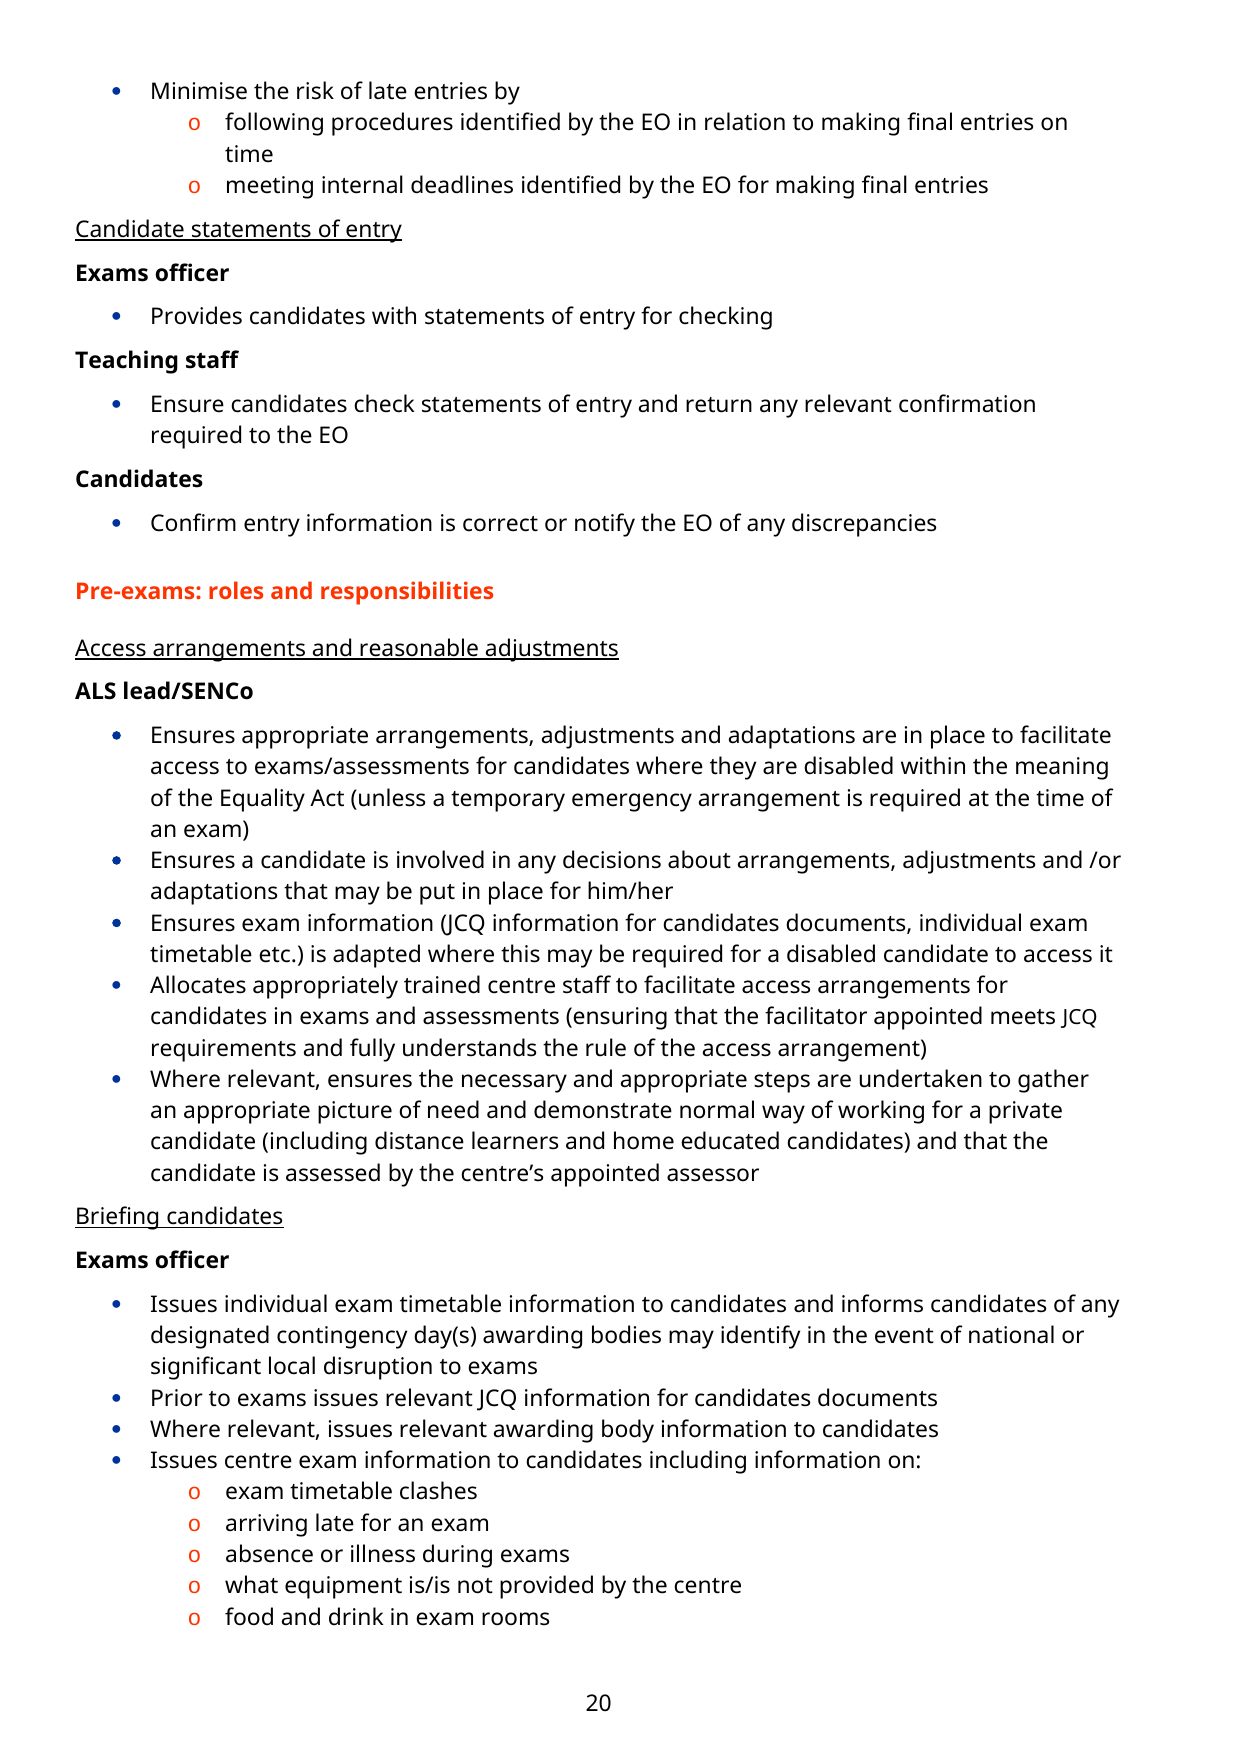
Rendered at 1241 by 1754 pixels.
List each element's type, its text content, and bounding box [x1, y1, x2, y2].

list Ensures a candidate is involved in any decisions about arrangements, adjustments and /or adaptations that may be put in place for him/her [112, 844, 1122, 906]
text Exams officer [75, 1244, 1122, 1275]
list Where relevant, ensures the necessary and appropriate steps are undertaken to gather an appropriate picture of need and demonstrate normal way of working for a private candidate (including distance learners and home educated candidates) and that the candidate is assessed by the centre’s appointed assessor [112, 1063, 1122, 1188]
list Minimise the risk of late entries by [112, 75, 1122, 106]
list Ensure candidates check statements of entry and return any relevant confirmation required to the EO [112, 388, 1122, 450]
list Prior to exams issues relevant JCQ information for candidates documents [112, 1381, 1122, 1413]
list Allocates appropriately trained centre staff to facilitate access arrangements for candidates in exams and assessments (ensuring that the facilitator appointed meets JCQ requirements and fully understands the rule of the access arrangement) [112, 969, 1122, 1063]
list exam timetable clashes [187, 1475, 1122, 1507]
list Provides candidates with statements of entry for checking [112, 300, 1122, 331]
list what equipment is/is not provided by the centre [187, 1569, 1122, 1601]
text Candidates [75, 463, 1122, 494]
list arriving late for an exam [187, 1507, 1122, 1538]
list following procedures identified by the EO in relation to making final entries on time [187, 106, 1122, 169]
list food and drink in exam rooms [187, 1601, 1122, 1632]
subtitle Pre-exams: roles and responsibilities [75, 575, 1122, 606]
list Where relevant, issues relevant awarding body information to candidates [112, 1413, 1122, 1444]
subtitle Access arrangements and reasonable adjustments [75, 631, 1122, 663]
list Issues individual exam timetable information to candidates and informs candidates of any designated contingency day(s) awarding bodies may identify in the event of national or significant local disruption to exams [112, 1288, 1122, 1381]
list meeting internal deadlines identified by the EO for making final entries [187, 169, 1122, 200]
text Teaching staff [75, 344, 1122, 375]
list Ensures exam information (JCQ information for candidates documents, individual exam timetable etc.) is adapted where this may be required for a disabled candidate to access it [112, 906, 1122, 969]
list Confirm entry information is correct or notify the EO of any discrepancies [112, 506, 1122, 538]
subtitle Briefing candidates [75, 1200, 1122, 1231]
subtitle Candidate statements of entry [75, 213, 1122, 244]
list absence or illness during exams [187, 1538, 1122, 1569]
text Exams officer [75, 256, 1122, 288]
list Ensures appropriate arrangements, adjustments and adaptations are in place to facilitate access to exams/assessments for candidates where they are disabled within the meaning of the Equality Act (unless a temporary emergency arrangement is required at the time of an exam) [112, 719, 1122, 844]
text ALS lead/SENCo [75, 675, 1122, 706]
list Issues centre exam information to candidates including information on: [112, 1444, 1122, 1475]
